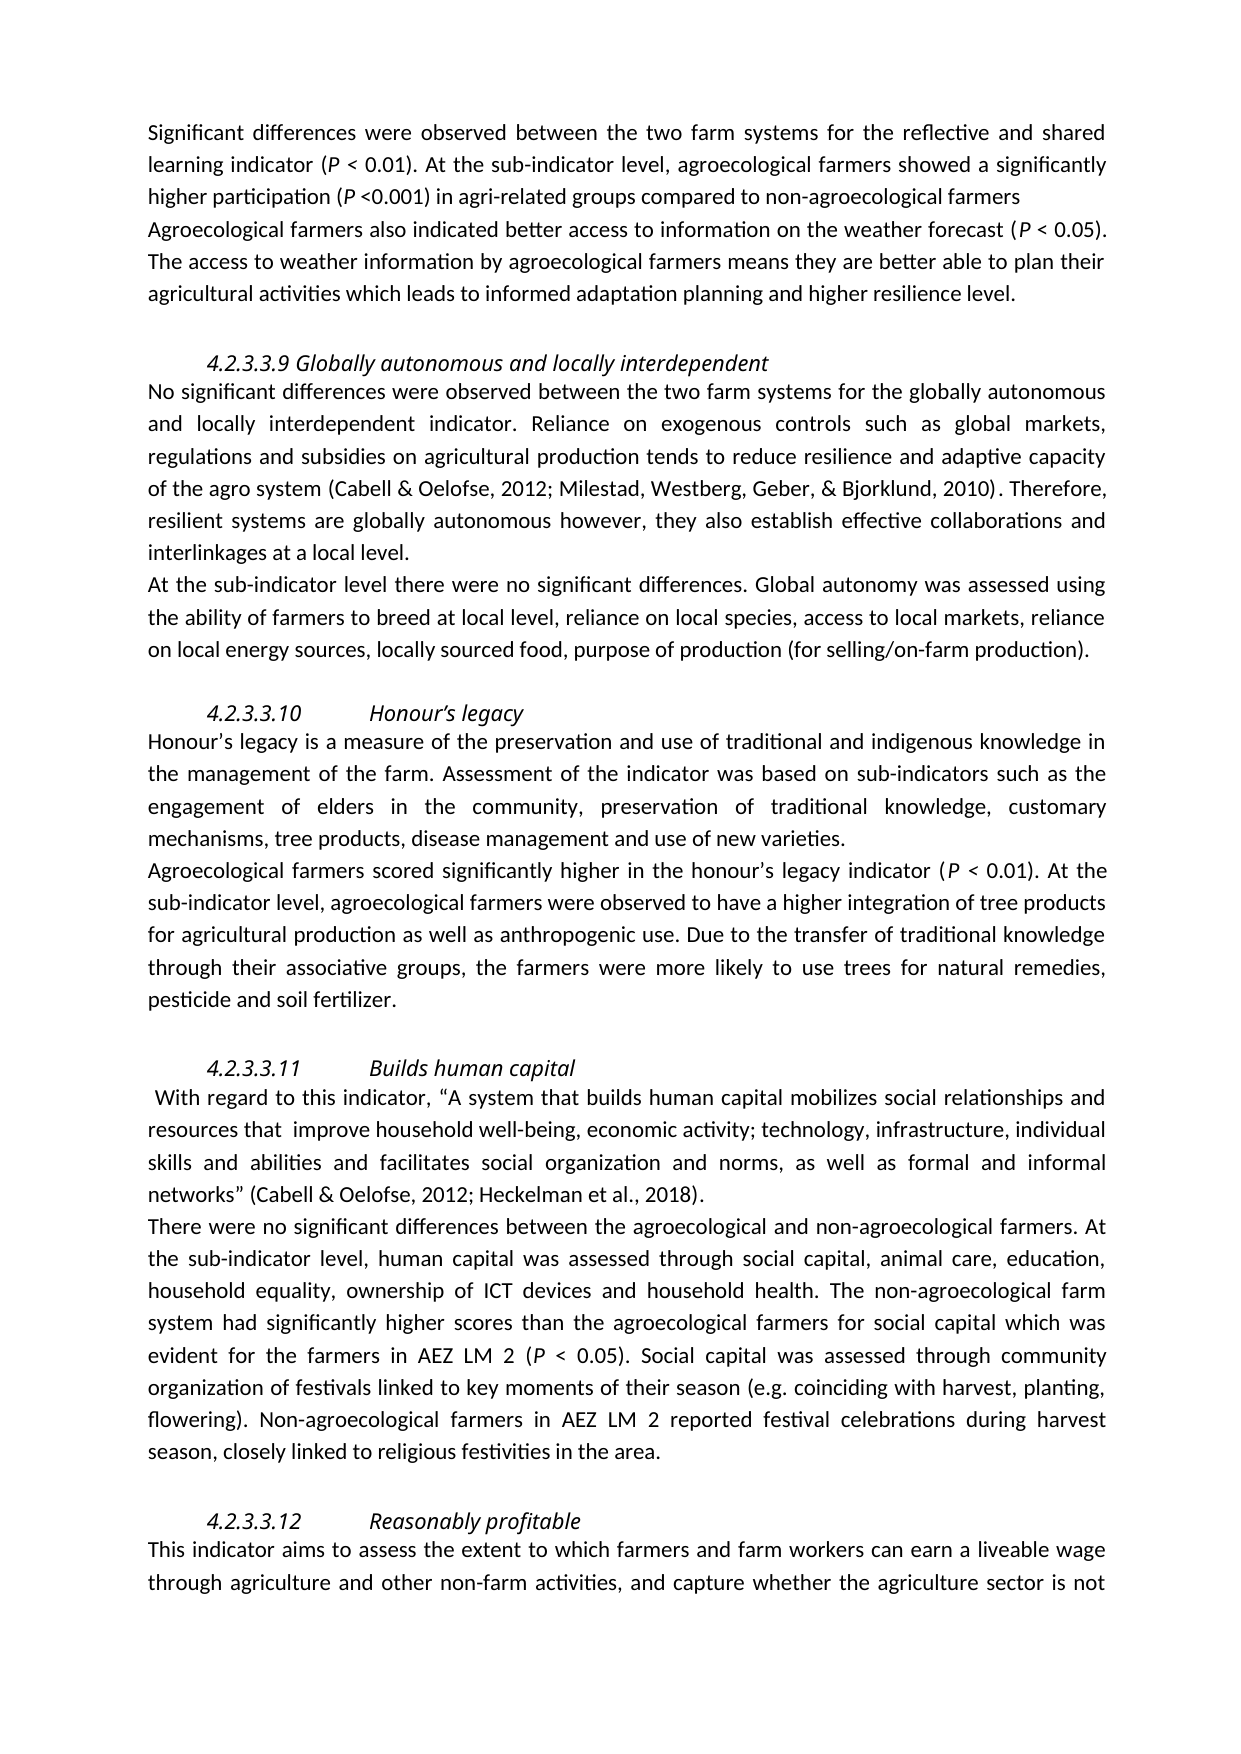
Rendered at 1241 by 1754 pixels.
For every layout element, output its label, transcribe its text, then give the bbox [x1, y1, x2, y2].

subtitle Builds human capital [148, 1053, 948, 1083]
text Significant differences were observed between the two farm systems for the reflective and shared learning indicator (P < 0.01). At the sub-indicator level, agroecological farmers showed a significantly higher participation (P <0.001) in agri-related groups compared to non-agroecological farmers [148, 118, 1107, 211]
text With regard to this indicator, “A system that builds human capital mobilizes social relationships and resources that improve household well-being, economic activity; technology, infrastructure, individual skills and abilities and facilitates social organization and norms, as well as formal and informal networks” (Cabell & Oelofse, 2012; Heckelman et al., 2018). [148, 1083, 1107, 1208]
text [148, 1536, 1107, 1596]
subtitle Reasonably profitable [148, 1506, 948, 1536]
subtitle Globally autonomous and locally interdependent [148, 348, 948, 377]
text Agroecological farmers also indicated better access to information on the weather forecast (P < 0.05). The access to weather information by agroecological farmers means they are better able to plan their agricultural activities which leads to informed adaptation planning and higher resilience level. [148, 215, 1107, 307]
text Honour’s legacy is a measure of the preservation and use of traditional and indigenous knowledge in the management of the farm. Assessment of the indicator was based on sub-indicators such as the engagement of elders in the community, preservation of traditional knowledge, customary mechanisms, tree products, disease management and use of new varieties. [148, 727, 1107, 852]
text Agroecological farmers scored significantly higher in the honour’s legacy indicator (P < 0.01). At the sub-indicator level, agroecological farmers were observed to have a higher integration of tree products for agricultural production as well as anthropogenic use. Due to the transfer of traditional knowledge through their associative groups, the farmers were more likely to use trees for natural remedies, pesticide and soil fertilizer. [148, 856, 1107, 1013]
text At the sub-indicator level there were no significant differences. Global autonomy was assessed using the ability of farmers to breed at local level, reliance on local species, access to local markets, reliance on local energy sources, locally sourced food, purpose of production (for selling/on-farm production). [148, 571, 1107, 663]
text No significant differences were observed between the two farm systems for the globally autonomous and locally interdependent indicator. Reliance on exogenous controls such as global markets, regulations and subsidies on agricultural production tends to reduce resilience and adaptive capacity of the agro system (Cabell & Oelofse, 2012; Milestad, Westberg, Geber, & Bjorklund, 2010). Therefore, resilient systems are globally autonomous however, they also establish effective collaborations and interlinkages at a local level. [148, 377, 1107, 566]
subtitle Honour’s legacy [148, 698, 948, 727]
text There were no significant differences between the agroecological and non-agroecological farmers. At the sub-indicator level, human capital was assessed through social capital, animal care, education, household equality, ownership of ICT devices and household health. The non-agroecological farm system had significantly higher scores than the agroecological farmers for social capital which was evident for the farmers in AEZ LM 2 (P < 0.05). Social capital was assessed through community organization of festivals linked to key moments of their season (e.g. coinciding with harvest, planting, flowering). Non-agroecological farmers in AEZ LM 2 reported festival celebrations during harvest season, closely linked to religious festivities in the area. [148, 1212, 1107, 1465]
